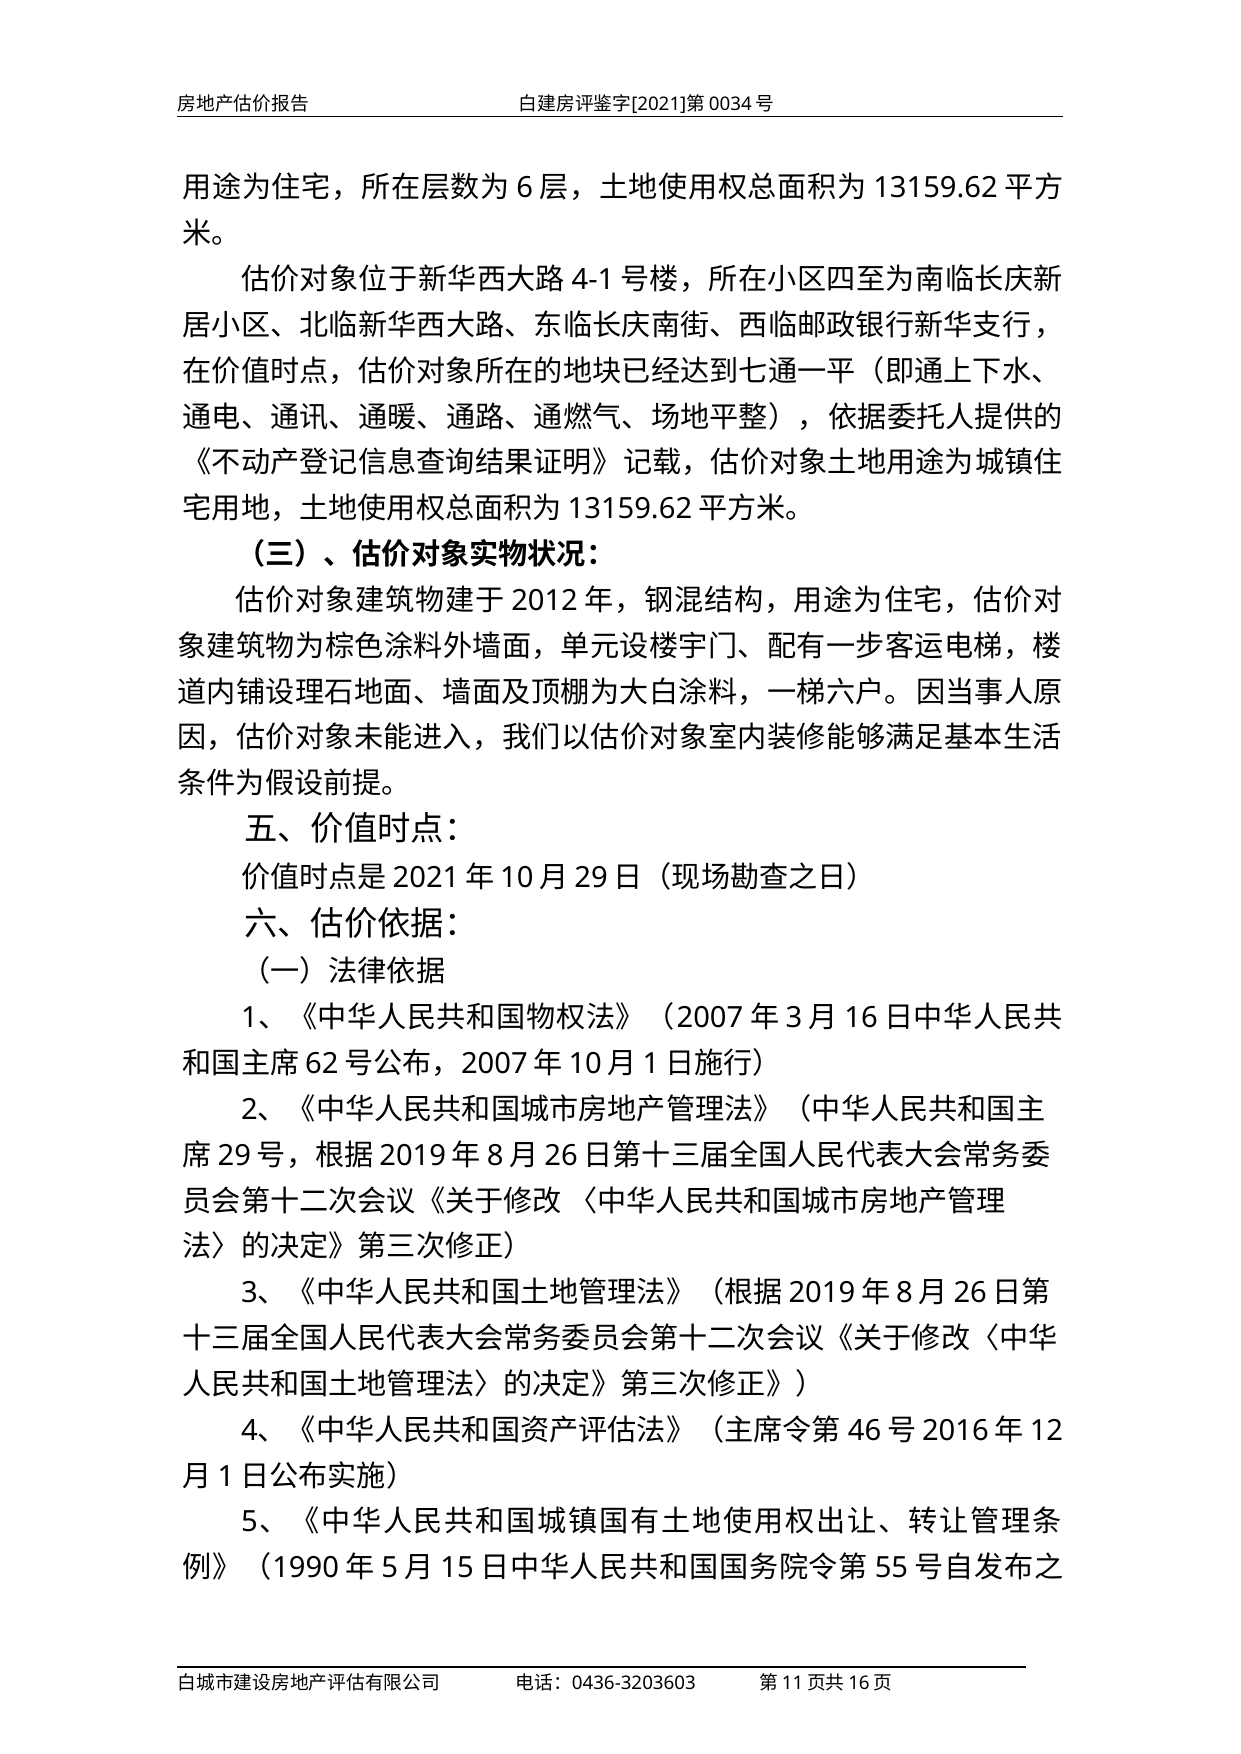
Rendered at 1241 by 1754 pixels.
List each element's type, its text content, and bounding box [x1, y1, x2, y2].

text 3、《中华人民共和国土地管理法》（根据2019年8月26日第十三届全国人民代表大会常务委员会第十二次会议《关于修改〈中华人民共和国土地管理法〉的决定》第三次修正》） [182, 1265, 1063, 1403]
text 估价对象位于新华西大路4-1号楼，所在小区四至为南临长庆新居小区、北临新华西大路、东临长庆南街、西临邮政银行新华支行，在价值时点，估价对象所在的地块已经达到七通一平（即通上下水、通电、通讯、通暖、通路、通燃气、场地平整），依据委托人提供的《不动产登记信息查询结果证明》记载，估价对象土地用途为城镇住宅用地，土地使用权总面积为13159.62平方米。 [182, 252, 1063, 527]
text （一）法律依据 [182, 944, 1063, 990]
subtitle 五、价值时点： [177, 802, 1063, 850]
text 价值时点是2021年10月29日（现场勘查之日） [182, 850, 1063, 896]
text 4、《中华人民共和国资产评估法》（主席令第46号2016年12月1日公布实施） [182, 1403, 1063, 1494]
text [182, 1494, 1063, 1586]
text 1、《中华人民共和国物权法》（2007年3月16日中华人民共和国主席62号公布，2007年10月1日施行） [182, 990, 1063, 1082]
text 2、《中华人民共和国城市房地产管理法》（中华人民共和国主席29号，根据2019年8月26日第十三届全国人民代表大会常务委员会第十二次会议《关于修改 〈中华人民共和国城市房地产管理法〉的决定》第三次修正） [182, 1082, 1063, 1265]
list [182, 161, 1063, 252]
subtitle 六、估价依据： [177, 896, 1063, 944]
text 估价对象建筑物建于2012年，钢混结构，用途为住宅，估价对象建筑物为棕色涂料外墙面，单元设楼宇门、配有一步客运电梯，楼道内铺设理石地面、墙面及顶棚为大白涂料，一梯六户。因当事人原因，估价对象未能进入，我们以估价对象室内装修能够满足基本生活条件为假设前提。 [177, 573, 1063, 802]
text （三）、估价对象实物状况： [177, 527, 1063, 573]
